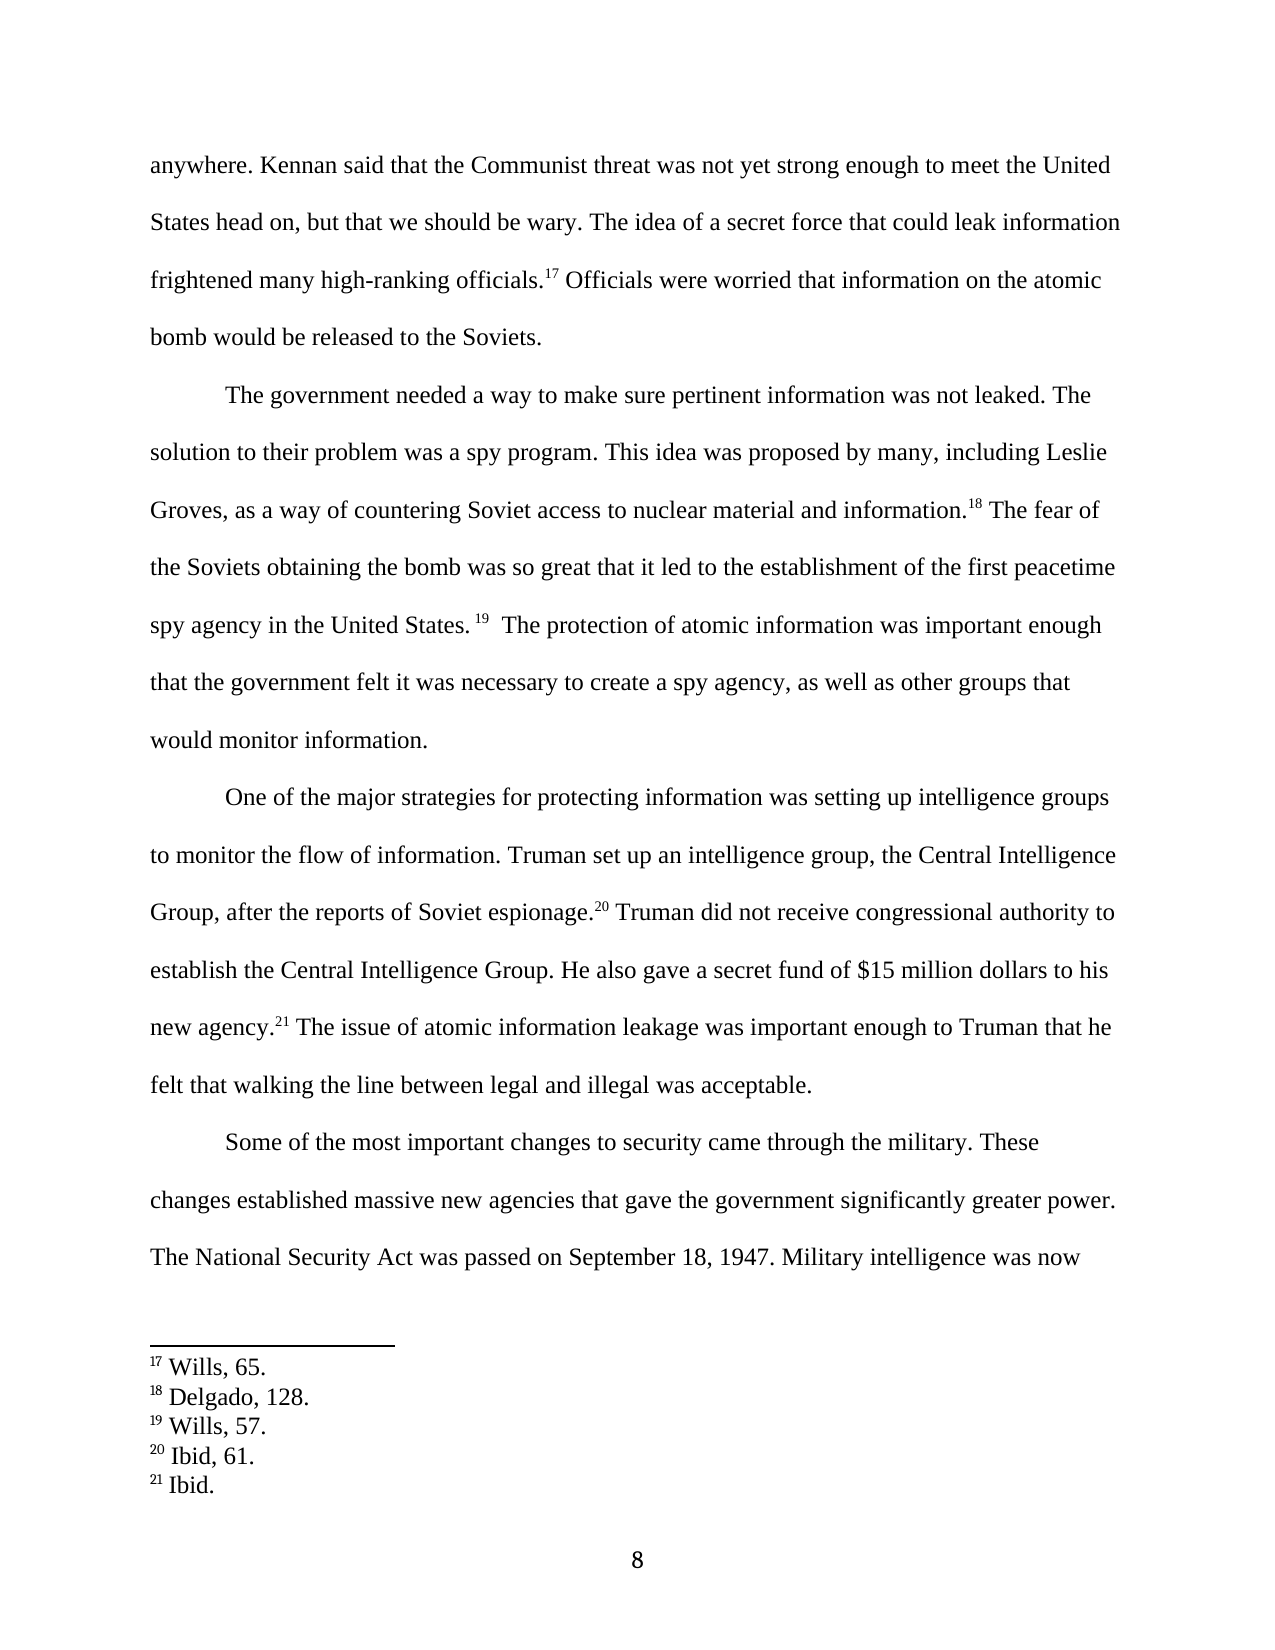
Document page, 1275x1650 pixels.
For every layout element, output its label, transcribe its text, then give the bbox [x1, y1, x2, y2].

text One of the major strategies for protecting information was setting up intelligence groups to monitor the flow of information. Truman set up an intelligence group, the Central Intelligence Group, after the reports of Soviet espionage. Truman did not receive congressional authority to establish the Central Intelligence Group. He also gave a secret fund of $15 million dollars to his new agency. The issue of atomic information leakage was important enough to Truman that he felt that walking the line between legal and illegal was acceptable. [150, 782, 1125, 1099]
text The government needed a way to make sure pertinent information was not leaked. The solution to their problem was a spy program. This idea was proposed by many, including Leslie Groves, as a way of countering Soviet access to nuclear material and information. The fear of the Soviets obtaining the bomb was so great that it led to the establishment of the first peacetime spy agency in the United States. The protection of atomic information was important enough that the government felt it was necessary to create a spy agency, as well as other groups that would monitor information. [150, 380, 1125, 754]
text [150, 1127, 1125, 1271]
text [150, 150, 1125, 351]
